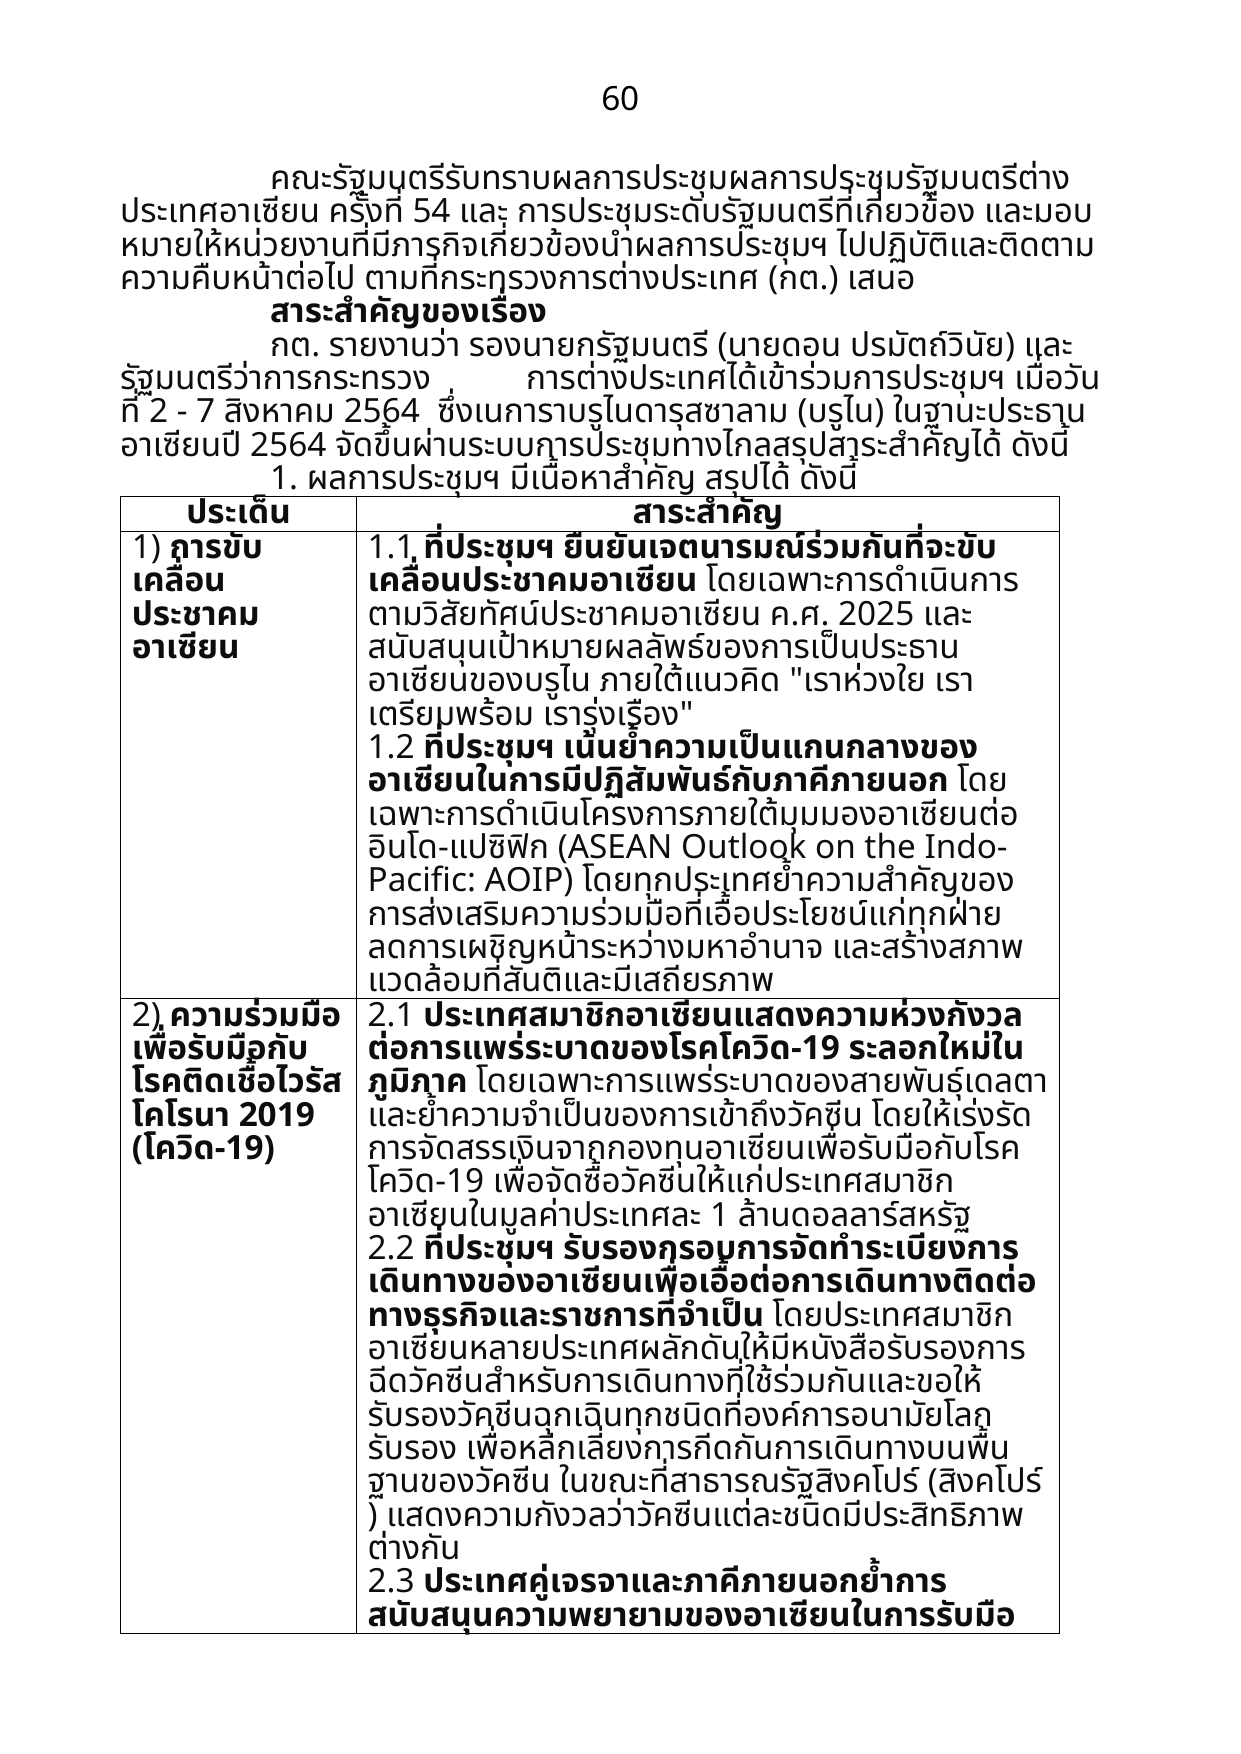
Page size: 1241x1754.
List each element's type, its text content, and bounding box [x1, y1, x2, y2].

text สาระสำคัญของเรื่อง [120, 296, 1120, 329]
text 1. ผลการประชุมฯ มีเนื้อหาสำคัญ สรุปได้ ดังนี้ [120, 463, 1120, 496]
table_cell 1.1 ที่ประชุมฯ ยืนยันเจตนารมณ์ร่วมกันที่จะขับเคลื่อนประชาคมอาเซียน โดยเฉพาะการดำเนินการตามวิสัยทัศน์ประชาคมอาเซียน ค.ศ. 2025 และสนับสนุนเป้าหมายผลลัพธ์ของการเป็นประธานอาเซียนของบรูไน ภายใต้แนวคิด "เราห่วงใย เราเตรียมพร้อม เรารุ่งเรือง" 1.2 ที่ประชุมฯ เน้นย้ำความเป็นแกนกลางของอาเซียนในการมีปฏิสัมพันธ์กับภาคีภายนอก โดยเฉพาะการดำเนินโครงการภายใต้มุมมองอาเซียนต่ออินโด-แปซิฟิก (ASEAN Outlook on the Indo-Pacific: AOIP) โดยทุกประเทศย้ำความสำคัญของการส่งเสริมความร่วมมือที่เอื้อประโยชน์แก่ทุกฝ่าย ลดการเผชิญหน้าระหว่างมหาอำนาจ และสร้างสภาพแวดล้อมที่สันติและมีเสถียรภาพ [357, 532, 1059, 998]
table_header ประเด็น [121, 497, 356, 531]
text คณะรัฐมนตรีรับทราบผลการประชุมผลการประชุมรัฐมนตรีต่างประเทศอาเซียน ครั้งที่ 54 และ การประชุมระดับรัฐมนตรีที่เกี่ยวข้อง และมอบหมายให้หน่วยงานที่มีภารกิจเกี่ยวข้องนำผลการประชุมฯ ไปปฏิบัติและติดตามความคืบหน้าต่อไป ตามที่กระทรวงการต่างประเทศ (กต.) เสนอ [120, 163, 1120, 296]
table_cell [357, 999, 1059, 1633]
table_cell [121, 999, 356, 1633]
table_header สาระสำคัญ [357, 497, 1059, 531]
table_cell 1) การขับเคลื่อนประชาคมอาเซียน [121, 532, 356, 998]
text กต. รายงานว่า รองนายกรัฐมนตรี (นายดอน ปรมัตถ์วินัย) และรัฐมนตรีว่าการกระทรวง การต่างประเทศได้เข้าร่วมการประชุมฯ เมื่อวันที่ 2 - 7 สิงหาคม 2564 ซึ่งเนการาบรูไนดารุสซาลาม (บรูไน) ในฐานะประธานอาเซียนปี 2564 จัดขึ้นผ่านระบบการประชุมทางไกลสรุปสาระสำคัญได้ ดังนี้ [120, 329, 1120, 463]
